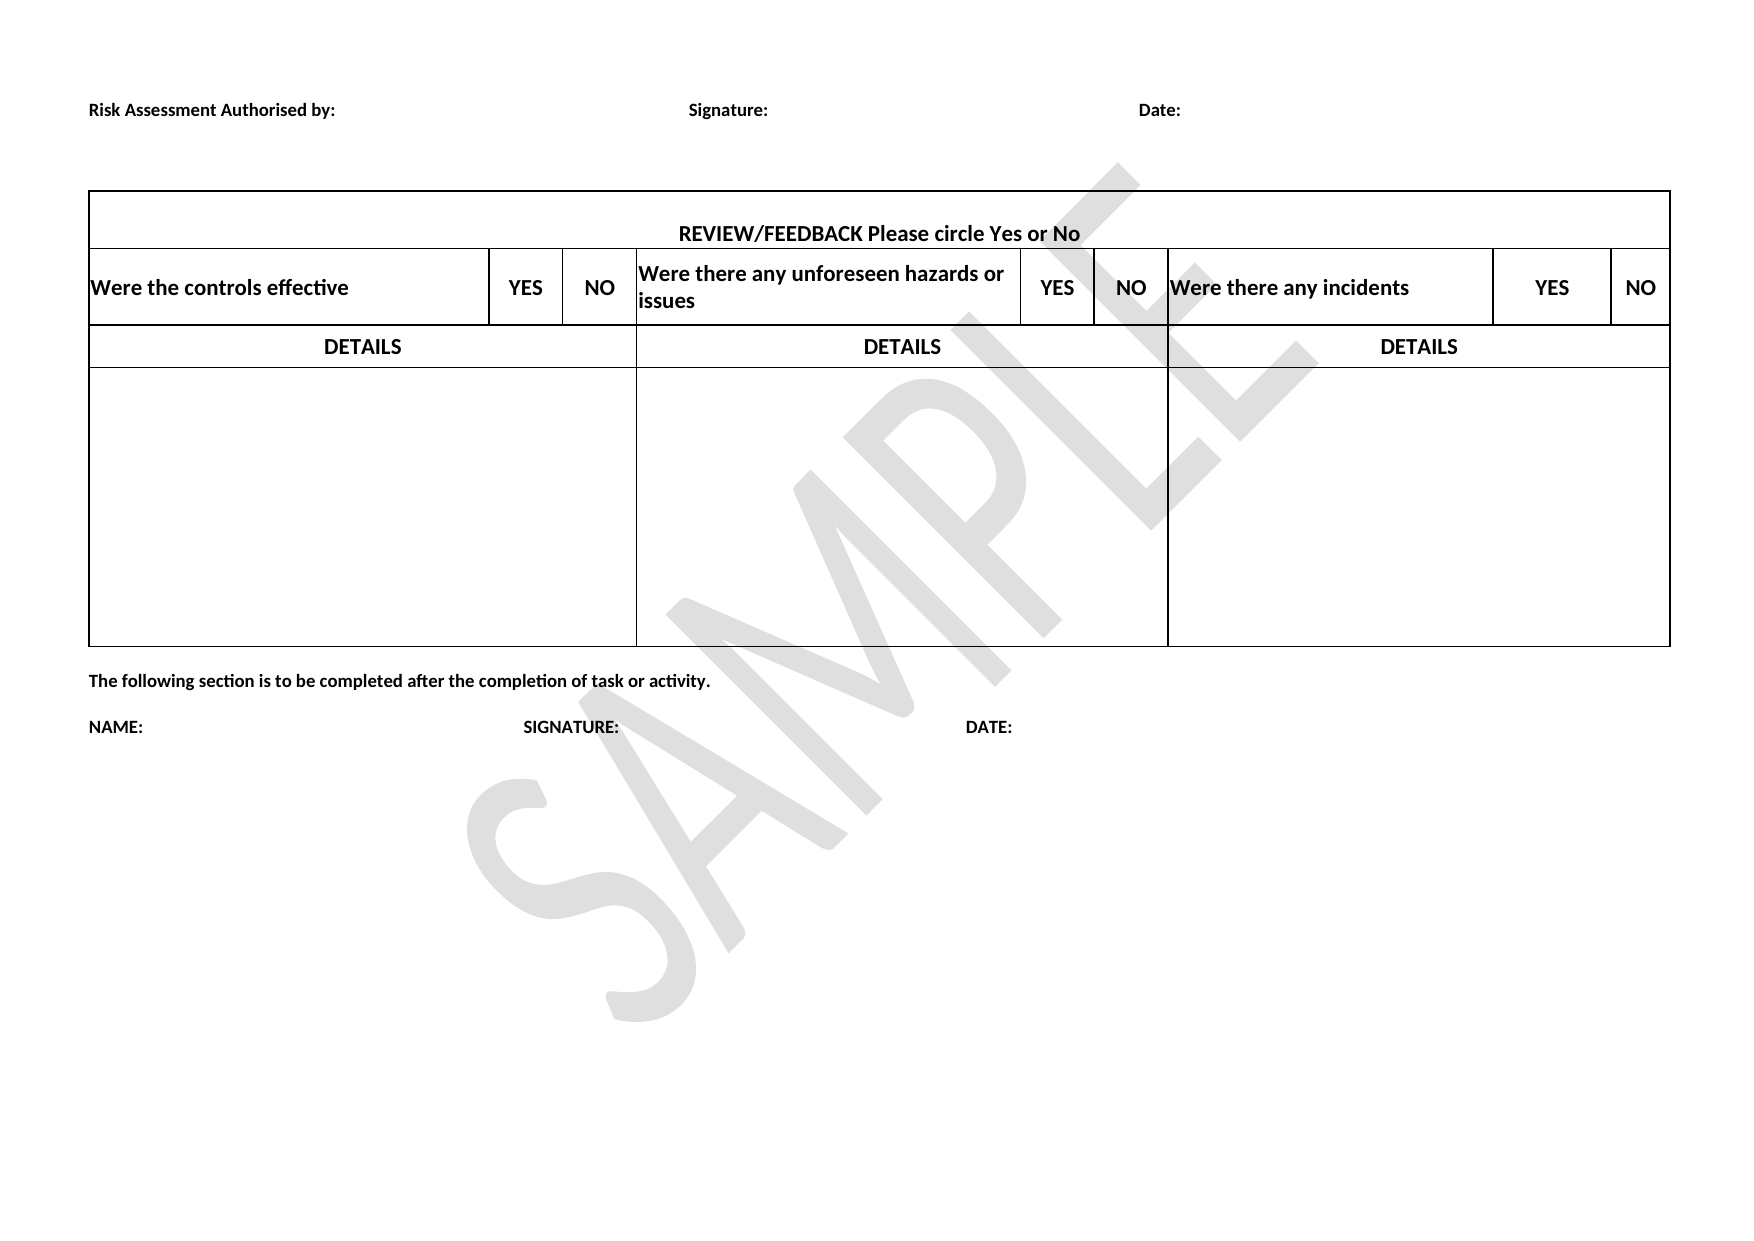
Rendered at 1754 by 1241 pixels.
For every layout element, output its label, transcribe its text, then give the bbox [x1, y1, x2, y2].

table_cell YES [1494, 249, 1610, 324]
text Risk Assessment Authorised by: Signature: Date: [89, 98, 1668, 121]
table_cell [1169, 368, 1669, 646]
table_cell NO [1612, 249, 1669, 324]
table_cell [90, 368, 636, 646]
text NAME: SIGNATURE: DATE: [89, 715, 1668, 738]
table_cell YES [490, 249, 562, 324]
table_cell YES [1021, 249, 1093, 324]
table_cell Were there any unforeseen hazards or issues [637, 249, 1020, 324]
table_cell DETAILS [637, 326, 1167, 366]
table_header REVIEW/FEEDBACK Please circle Yes or No [90, 192, 1669, 248]
table_cell DETAILS [90, 326, 636, 366]
text The following section is to be completed after the completion of task or activity. [89, 669, 1668, 692]
table_cell NO [563, 249, 636, 324]
table_cell Were the controls effective [90, 249, 488, 324]
table_cell DETAILS [1169, 326, 1669, 366]
table_cell Were there any incidents [1169, 249, 1492, 324]
table_cell [637, 368, 1167, 646]
table_cell NO [1095, 249, 1167, 324]
